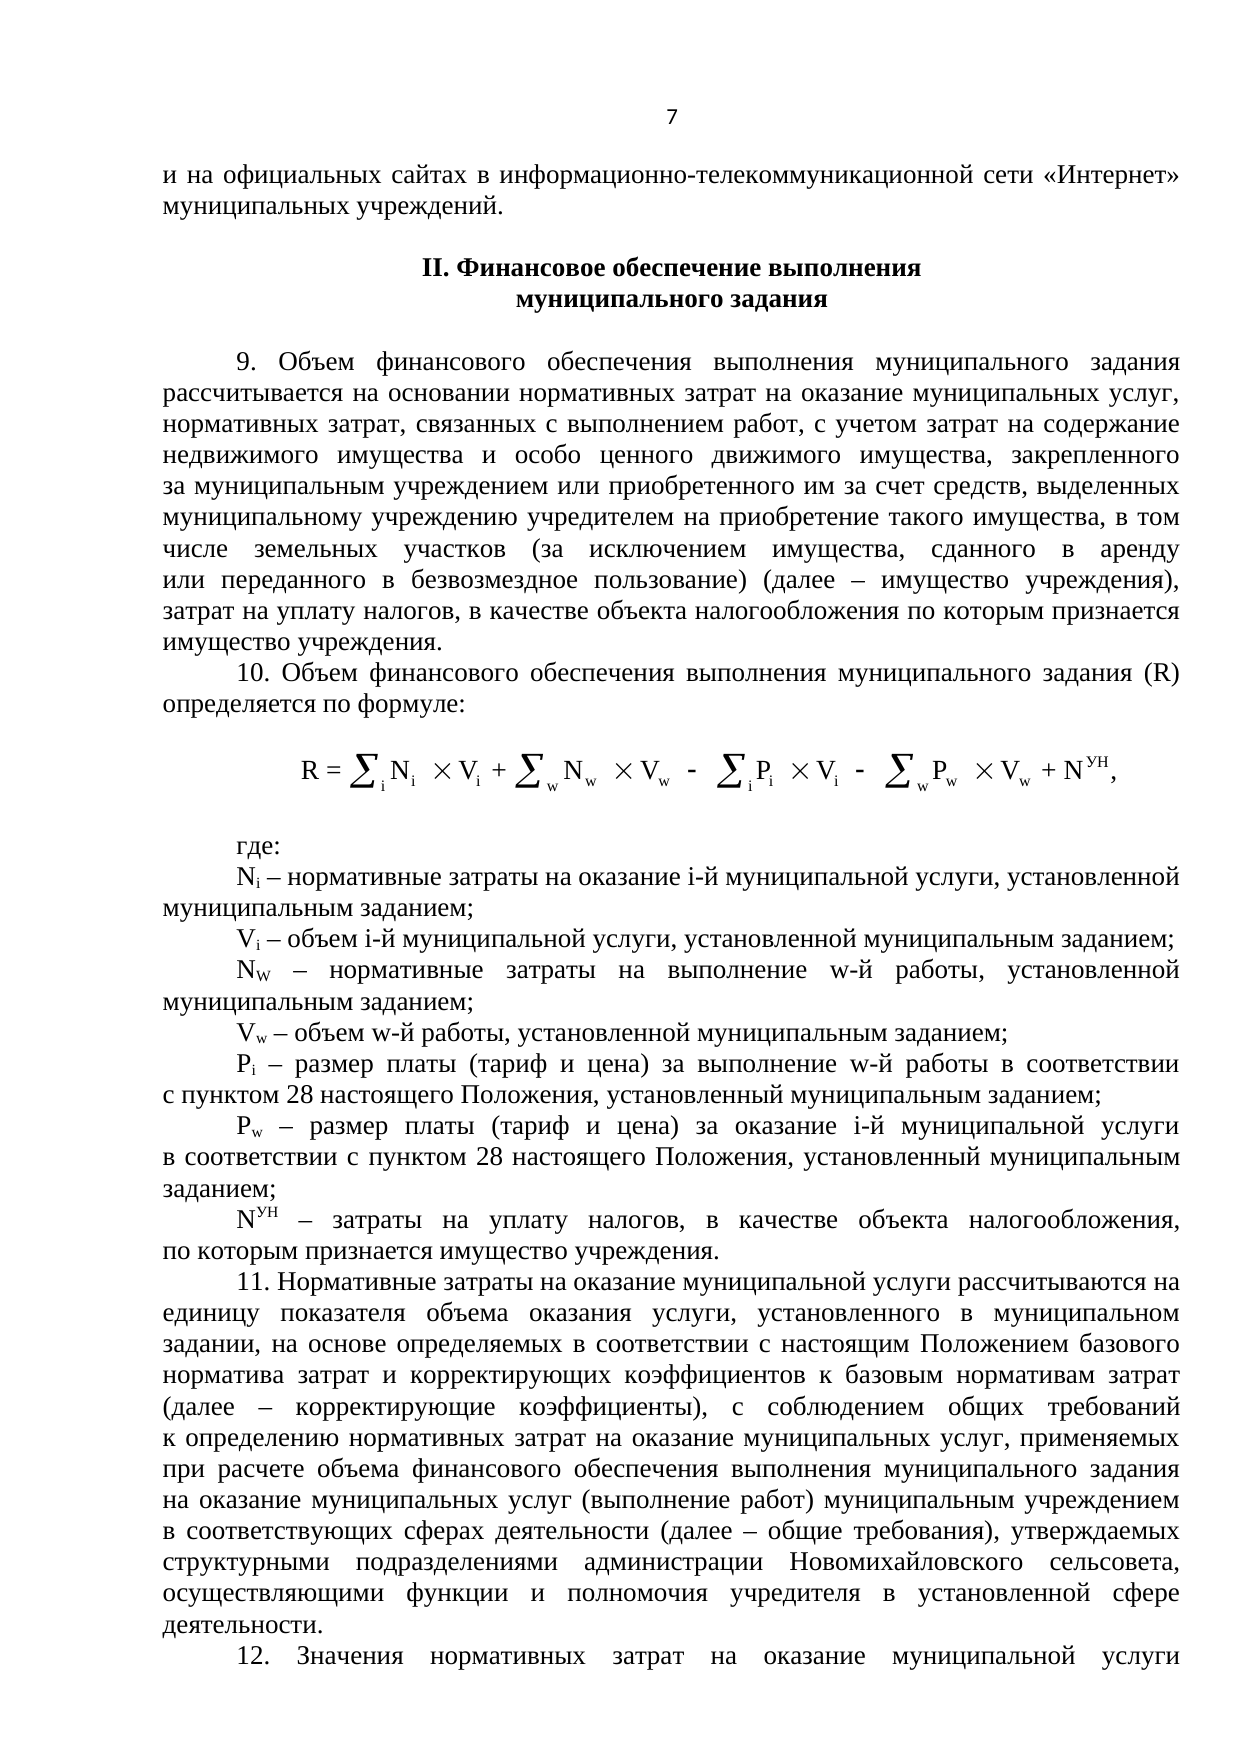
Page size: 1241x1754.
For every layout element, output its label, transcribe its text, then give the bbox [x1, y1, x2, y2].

text NУН – затраты на уплату налогов, в качестве объекта налогообложения, по которым признается имущество учреждения. [162, 1203, 1181, 1265]
text Vi – объем i-й муниципальной услуги, установленной муниципальным заданием; [162, 922, 1181, 954]
text 11. Нормативные затраты на оказание муниципальной услуги рассчитываются на единицу показателя объема оказания услуги, установленного в муниципальном задании, на основе определяемых в соответствии с настоящим Положением базового норматива затрат и корректирующих коэффициентов к базовым нормативам затрат (далее – корректирующие коэффициенты), с соблюдением общих требований к определению нормативных затрат на оказание муниципальных услуг, применяемых при расчете объема финансового обеспечения выполнения муниципального задания на оказание муниципальных услуг (выполнение работ) муниципальным учреждением в соответствующих сферах деятельности (далее – общие требования), утверждаемых структурными подразделениями администрации Новомихайловского сельсовета, осуществляющими функции и полномочия учредителя в установленной сфере деятельности. [162, 1265, 1181, 1639]
text Vw – объем w-й работы, установленной муниципальным заданием; [162, 1016, 1181, 1047]
text 9. Объем финансового обеспечения выполнения муниципального задания рассчитывается на основании нормативных затрат на оказание муниципальных услуг, нормативных затрат, связанных с выполнением работ, с учетом затрат на содержание недвижимого имущества и особо ценного движимого имущества, закрепленного за муниципальным учреждением или приобретенного им за счет средств, выделенных муниципальному учреждению учредителем на приобретение такого имущества, в том числе земельных участков (за исключением имущества, сданного в аренду или переданного в безвозмездное пользование) (далее – имущество учреждения), затрат на уплату налогов, в качестве объекта налогообложения по которым признается имущество учреждения. [162, 345, 1181, 656]
text Ni – нормативные затраты на оказание i-й муниципальной услуги, установленной муниципальным заданием; [162, 860, 1181, 922]
text где: [162, 829, 1181, 860]
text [162, 1639, 1181, 1670]
text NW – нормативные затраты на выполнение w-й работы, установленной муниципальным заданием; [162, 954, 1181, 1016]
text 10. Объем финансового обеспечения выполнения муниципального задания (R) определяется по формуле: [162, 656, 1181, 718]
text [162, 158, 1181, 220]
text Pi – размер платы (тариф и цена) за выполнение w-й работы в соответствии с пунктом 28 настоящего Положения, установленный муниципальным заданием; [162, 1047, 1181, 1109]
title II. Финансовое обеспечение выполнения [162, 251, 1181, 282]
title муниципального задания [162, 282, 1181, 314]
text Pw – размер платы (тариф и цена) за оказание i-й муниципальной услуги в соответствии с пунктом 28 настоящего Положения, установленный муниципальным заданием; [162, 1109, 1181, 1203]
